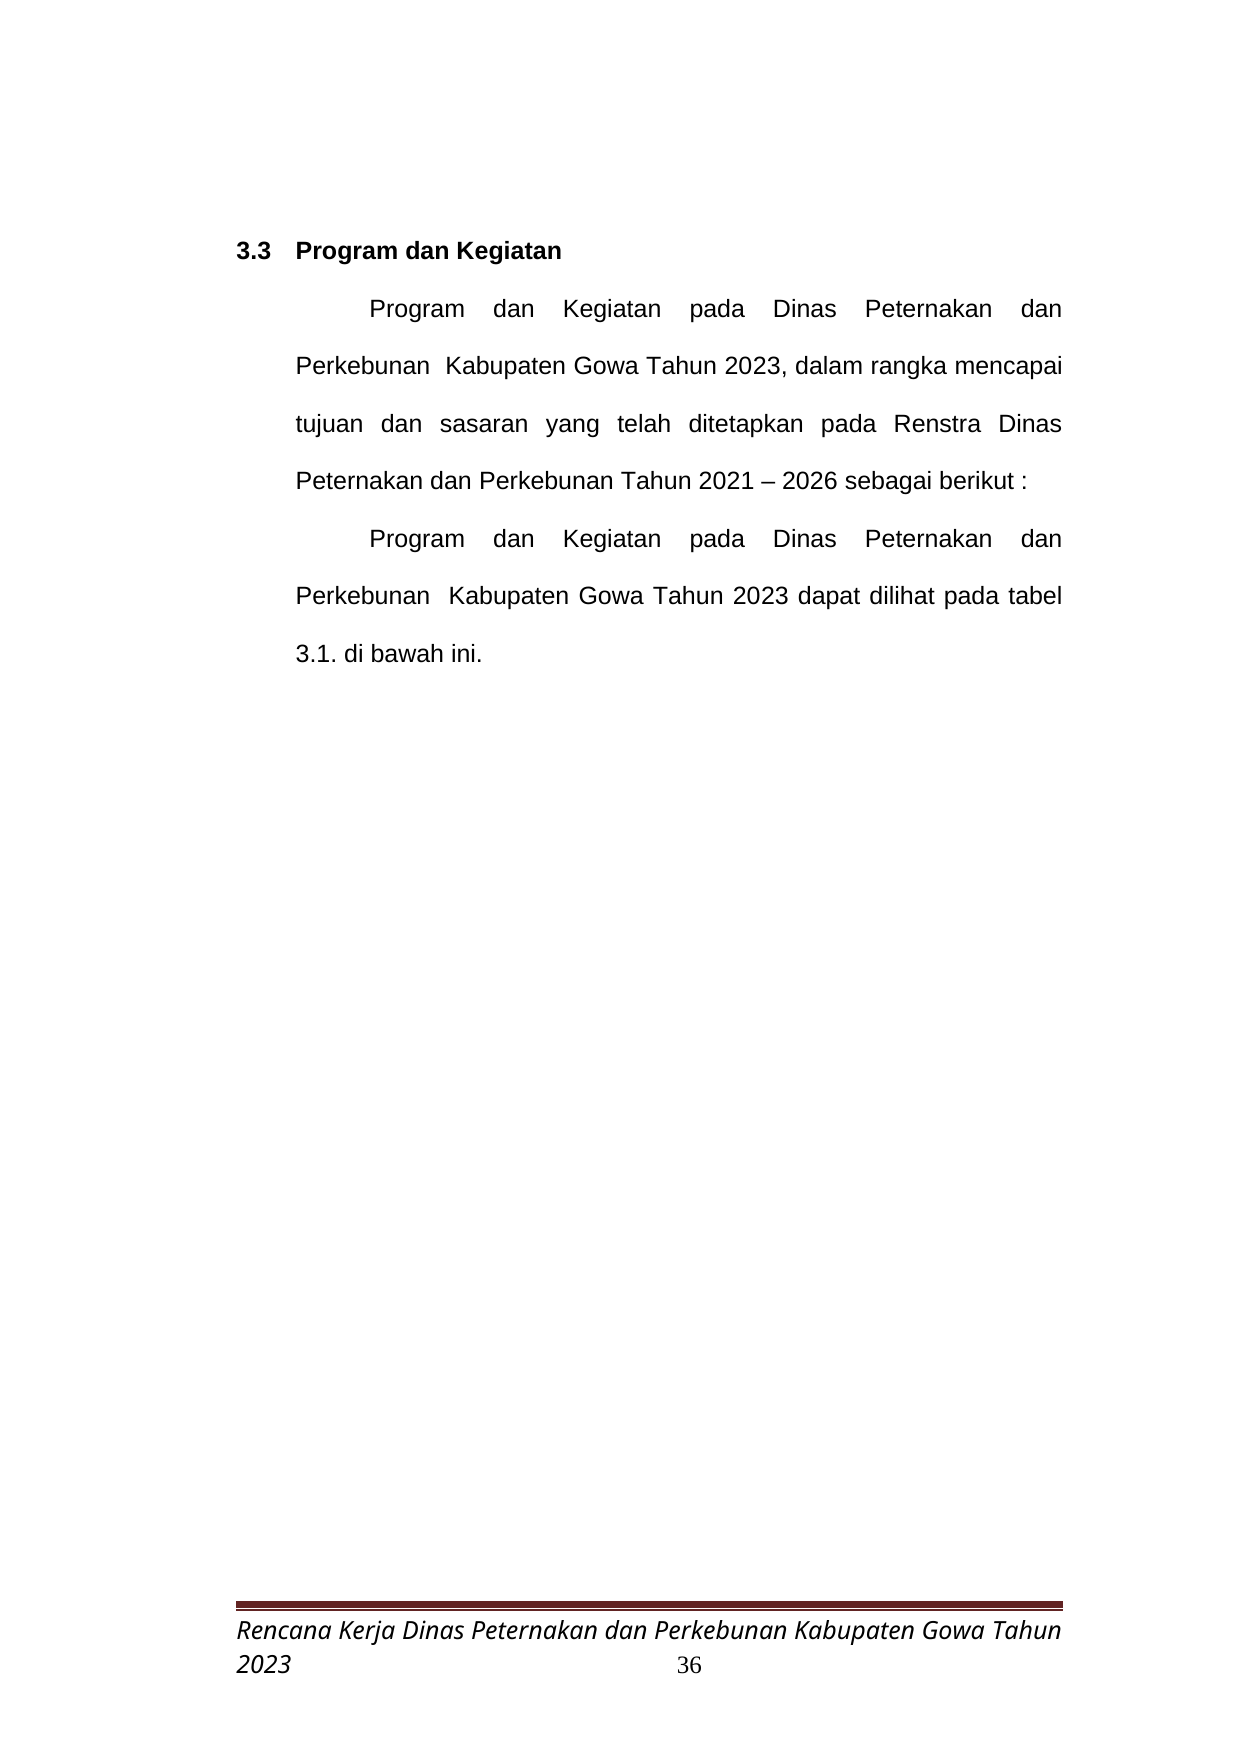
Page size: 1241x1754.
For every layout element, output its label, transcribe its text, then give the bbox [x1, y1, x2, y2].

text Program dan Kegiatan pada Dinas Peternakan dan Perkebunan Kabupaten Gowa Tahun 2023 dapat dilihat pada tabel 3.1. di bawah ini. [295, 524, 1063, 667]
text 3.3 Program dan Kegiatan [236, 236, 1063, 265]
text Program dan Kegiatan pada Dinas Peternakan dan Perkebunan Kabupaten Gowa Tahun 2023, dalam rangka mencapai tujuan dan sasaran yang telah ditetapkan pada Renstra Dinas Peternakan dan Perkebunan Tahun 2021 – 2026 sebagai berikut : [295, 294, 1063, 495]
